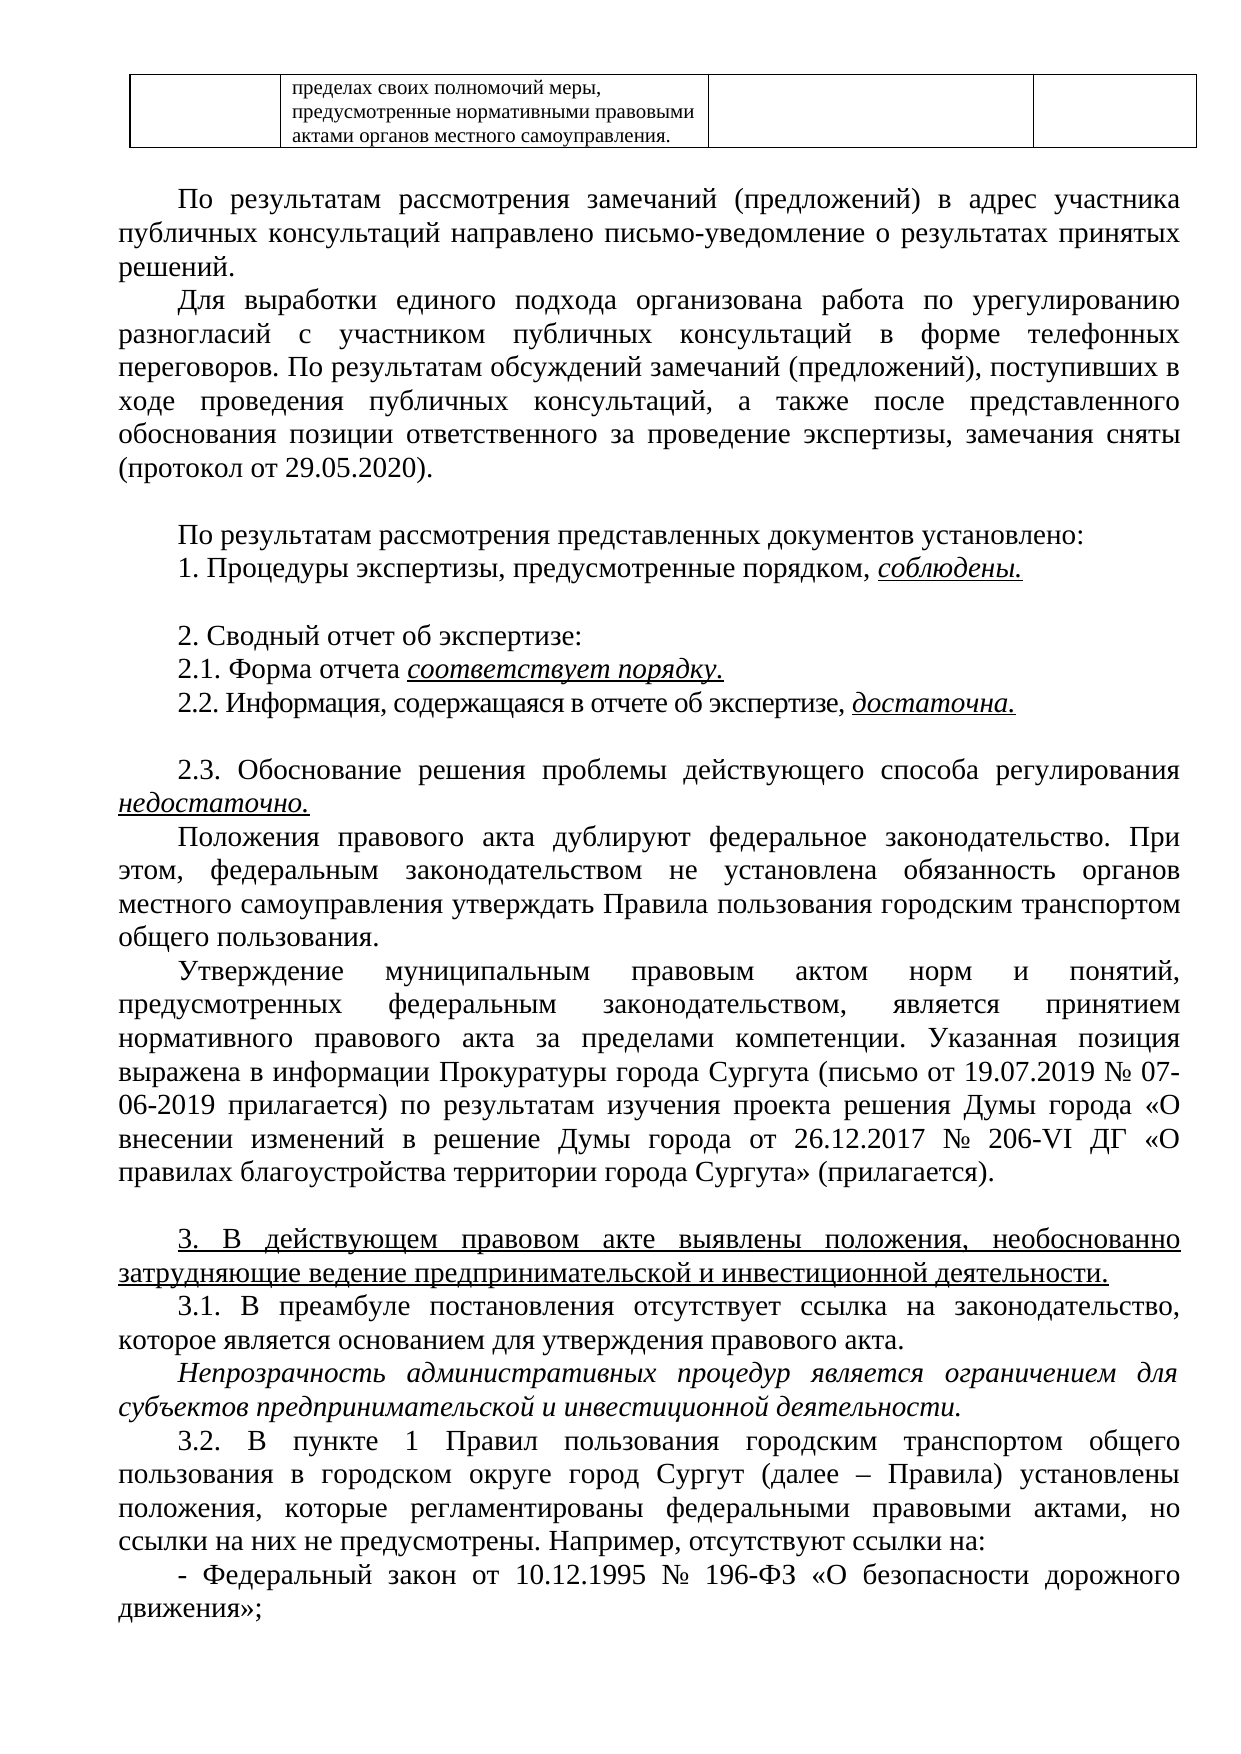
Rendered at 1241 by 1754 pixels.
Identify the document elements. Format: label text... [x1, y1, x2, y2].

text 2.2. Информация, содержащаяся в отчете об экспертизе, достаточна. [118, 685, 1181, 718]
text 1. Процедуры экспертизы, предусмотренные порядком, соблюдены. [118, 551, 1181, 584]
text Положения правового акта дублируют федеральное законодательство. При этом, федеральным законодательством не установлена обязанность органов местного самоуправления утверждать Правила пользования городским транспортом общего пользования. [118, 819, 1181, 953]
text 2.1. Форма отчета соответствует порядку. [118, 651, 1181, 685]
text - Федеральный закон от 10.12.1995 № 196-ФЗ «О безопасности дорожного движения»; [118, 1557, 1181, 1624]
text 3. В действующем правовом акте выявлены положения, необоснованно затрудняющие ведение предпринимательской и инвестиционной деятельности. [118, 1221, 1181, 1288]
text По результатам рассмотрения замечаний (предложений) в адрес участника публичных консультаций направлено письмо-уведомление о результатах принятых решений. [118, 182, 1181, 282]
text 3.2. В пункте 1 Правил пользования городским транспортом общего пользования в городском округе город Сургут (далее – Правила) установлены положения, которые регламентированы федеральными правовыми актами, но ссылки на них не предусмотрены. Например, отсутствуют ссылки на: [118, 1423, 1181, 1557]
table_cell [281, 75, 708, 147]
text 3.1. В преамбуле постановления отсутствует ссылка на законодательство, которое является основанием для утверждения правового акта. [118, 1288, 1181, 1356]
text Для выработки единого подхода организована работа по урегулированию разногласий с участником публичных консультаций в форме телефонных переговоров. По результатам обсуждений замечаний (предложений), поступивших в ходе проведения публичных консультаций, а также после представленного обоснования позиции ответственного за проведение экспертизы, замечания сняты (протокол от 29.05.2020). [118, 282, 1181, 483]
text Утверждение муниципальным правовым актом норм и понятий, предусмотренных федеральным законодательством, является принятием нормативного правового акта за пределами компетенции. Указанная позиция выражена в информации Прокуратуры города Сургута (письмо от 19.07.2019 № 07-06-2019 прилагается) по результатам изучения проекта решения Думы города «О внесении изменений в решение Думы города от 26.12.2017 № 206-VI ДГ «О правилах благоустройства территории города Сургута» (прилагается). [118, 953, 1181, 1188]
text По результатам рассмотрения представленных документов установлено: [118, 517, 1181, 551]
text Непрозрачность административных процедур является ограничением для субъектов предпринимательской и инвестиционной деятельности. [118, 1356, 1181, 1423]
text 2.3. Обоснование решения проблемы действующего способа регулирования недостаточно. [118, 752, 1181, 819]
text 2. Сводный отчет об экспертизе: [118, 618, 1181, 651]
